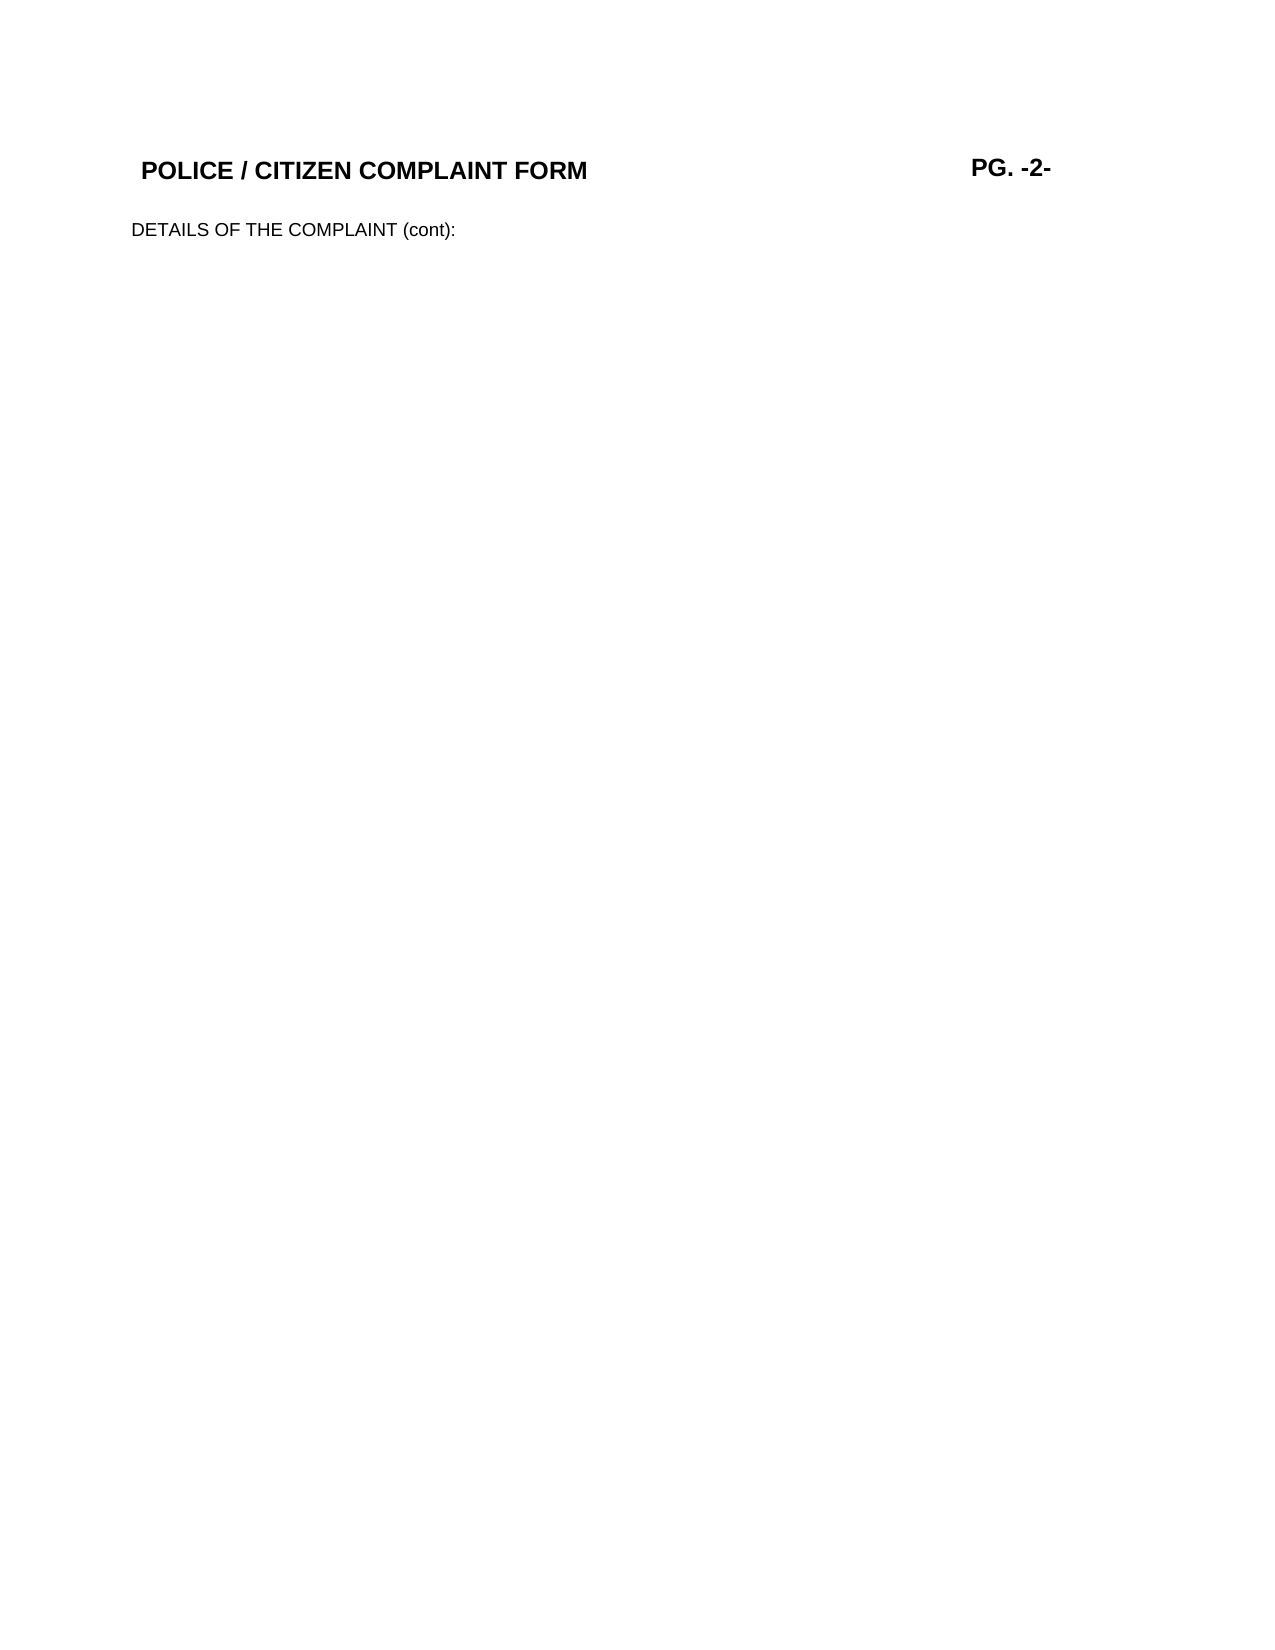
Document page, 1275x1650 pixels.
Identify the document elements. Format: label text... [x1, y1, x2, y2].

text DETAILS OF THE COMPLAINT (cont): [131, 218, 456, 240]
text PG. -2- [965, 152, 1051, 181]
text POLICE / CITIZEN COMPLAINT FORM [141, 156, 588, 185]
